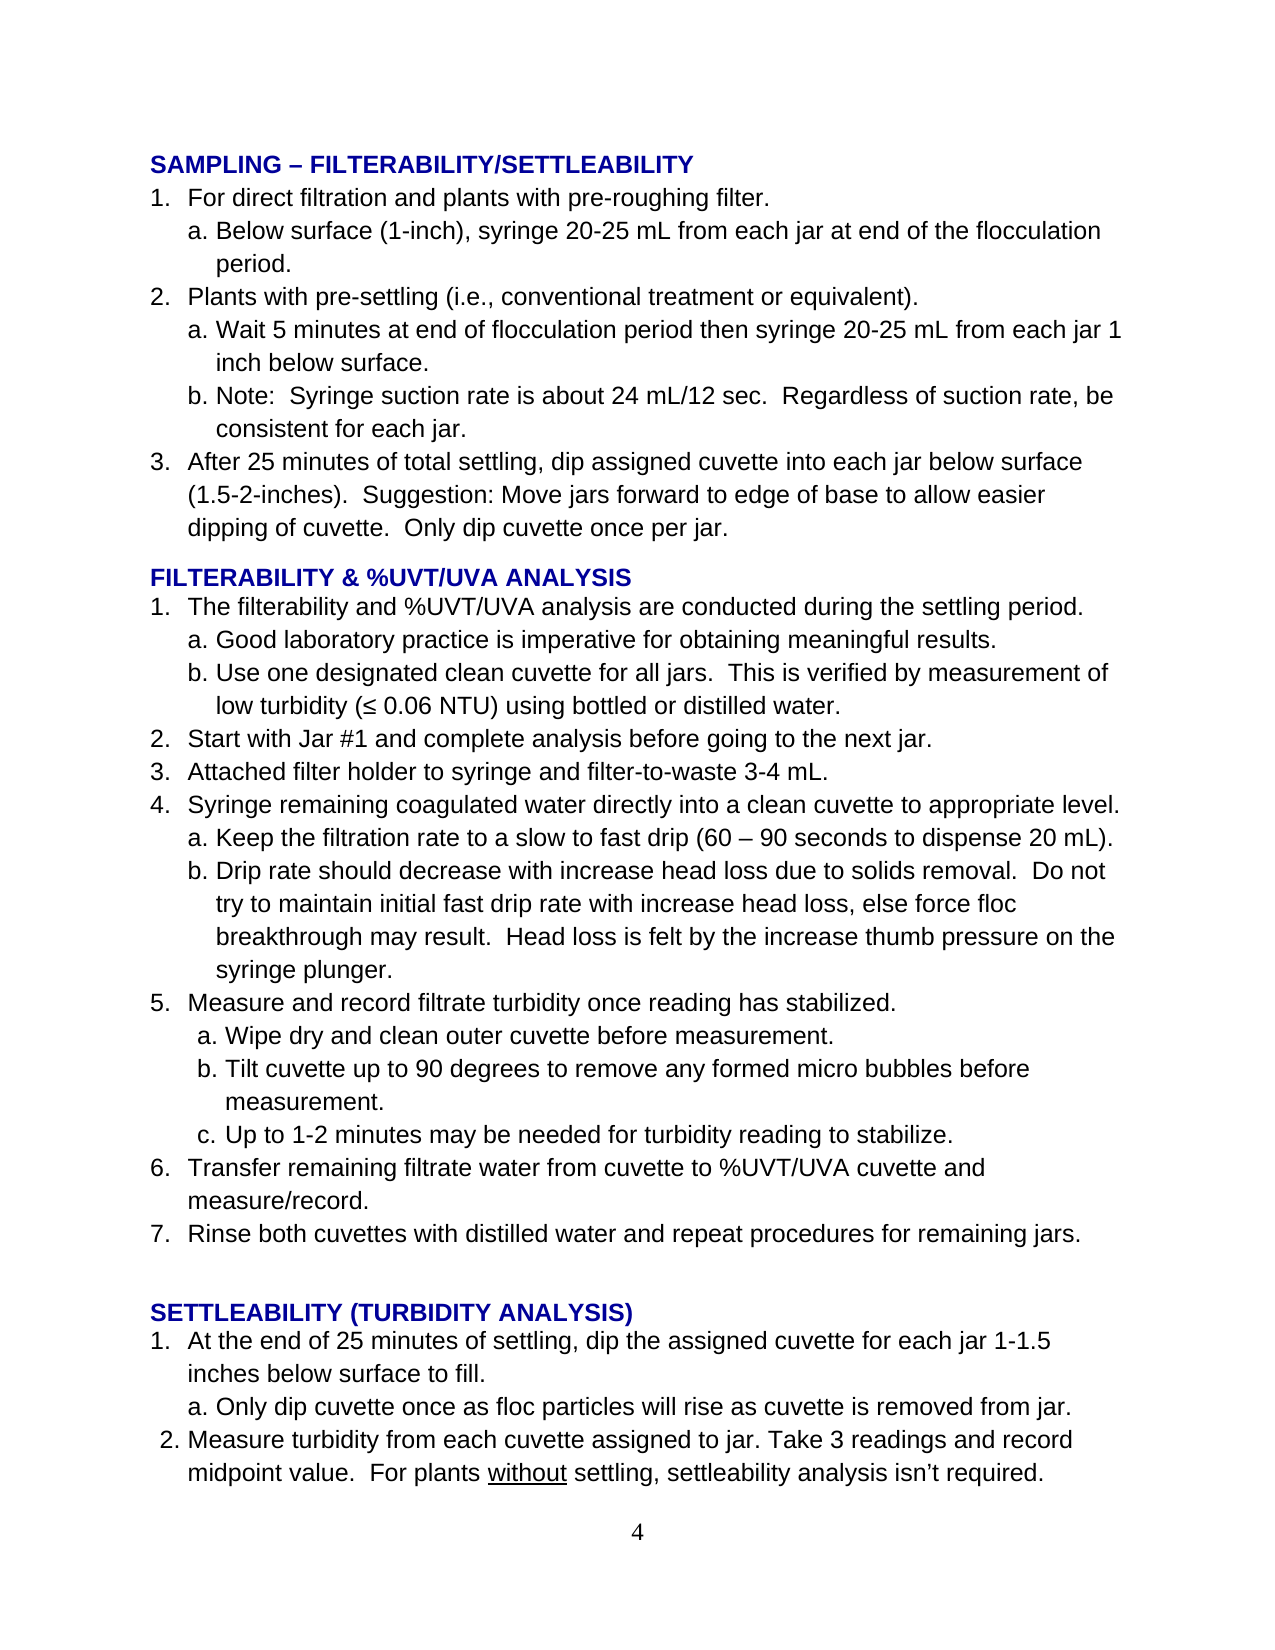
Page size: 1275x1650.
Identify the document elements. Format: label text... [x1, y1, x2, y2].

list Rinse both cuvettes with distilled water and repeat procedures for remaining jars. [150, 1219, 1125, 1248]
list Transfer remaining filtrate water from cuvette to %UVT/UVA cuvette and measure/record. [150, 1153, 1125, 1215]
list Measure turbidity from each cuvette assigned to jar. Take 3 readings and record midpoint value. For plants without settling, settleability analysis isn’t required. [159, 1425, 1125, 1487]
list Wipe dry and clean outer cuvette before measurement. [197, 1021, 1125, 1050]
list Drip rate should decrease with increase head loss due to solids removal. Do not try to maintain initial fast drip rate with increase head loss, else force floc breakthrough may result. Head loss is felt by the increase thumb pressure on the syringe plunger. [187, 856, 1125, 984]
list After 25 minutes of total settling, dip assigned cuvette into each jar below surface (1.5-2-inches). Suggestion: Move jars forward to edge of base to allow easier dipping of cuvette. Only dip cuvette once per jar. [150, 447, 1125, 542]
list Tilt cuvette up to 90 degrees to remove any formed micro bubbles before measurement. [197, 1054, 1125, 1116]
text SETTLEABILITY (TURBIDITY ANALYSIS) [150, 1297, 1125, 1326]
list Below surface (1-inch), syringe 20-25 mL from each jar at end of the flocculation period. [187, 216, 1125, 278]
list Start with Jar #1 and complete analysis before going to the next jar. [150, 724, 1125, 752]
list Keep the filtration rate to a slow to fast drip (60 – 90 seconds to dispense 20 mL). [187, 823, 1125, 852]
list At the end of 25 minutes of settling, dip the assigned cuvette for each jar 1-1.5 inches below surface to fill. [150, 1326, 1125, 1388]
list Only dip cuvette once as floc particles will rise as cuvette is removed from jar. [187, 1392, 1125, 1421]
text SAMPLING – FILTERABILITY/SETTLEABILITY [150, 150, 1125, 179]
list The filterability and %UVT/UVA analysis are conducted during the settling period. [150, 592, 1125, 620]
list Note: Syringe suction rate is about 24 mL/12 sec. Regardless of suction rate, be consistent for each jar. [187, 381, 1125, 443]
list Plants with pre-settling (i.e., conventional treatment or equivalent). [150, 282, 1125, 311]
list Use one designated clean cuvette for all jars. This is verified by measurement of low turbidity (≤ 0.06 NTU) using bottled or distilled water. [187, 658, 1125, 719]
list Wait 5 minutes at end of flocculation period then syringe 20-25 mL from each jar 1 inch below surface. [187, 315, 1125, 377]
text FILTERABILITY & %UVT/UVA ANALYSIS [150, 563, 1125, 592]
list Up to 1-2 minutes may be needed for turbidity reading to stabilize. [197, 1120, 1125, 1149]
list Good laboratory practice is imperative for obtaining meaningful results. [187, 625, 1125, 653]
list For direct filtration and plants with pre-roughing filter. [150, 183, 1125, 212]
list Measure and record filtrate turbidity once reading has stabilized. [150, 988, 1125, 1017]
list Attached filter holder to syringe and filter-to-waste 3-4 mL. [150, 757, 1125, 786]
list Syringe remaining coagulated water directly into a clean cuvette to appropriate level. [150, 790, 1125, 818]
